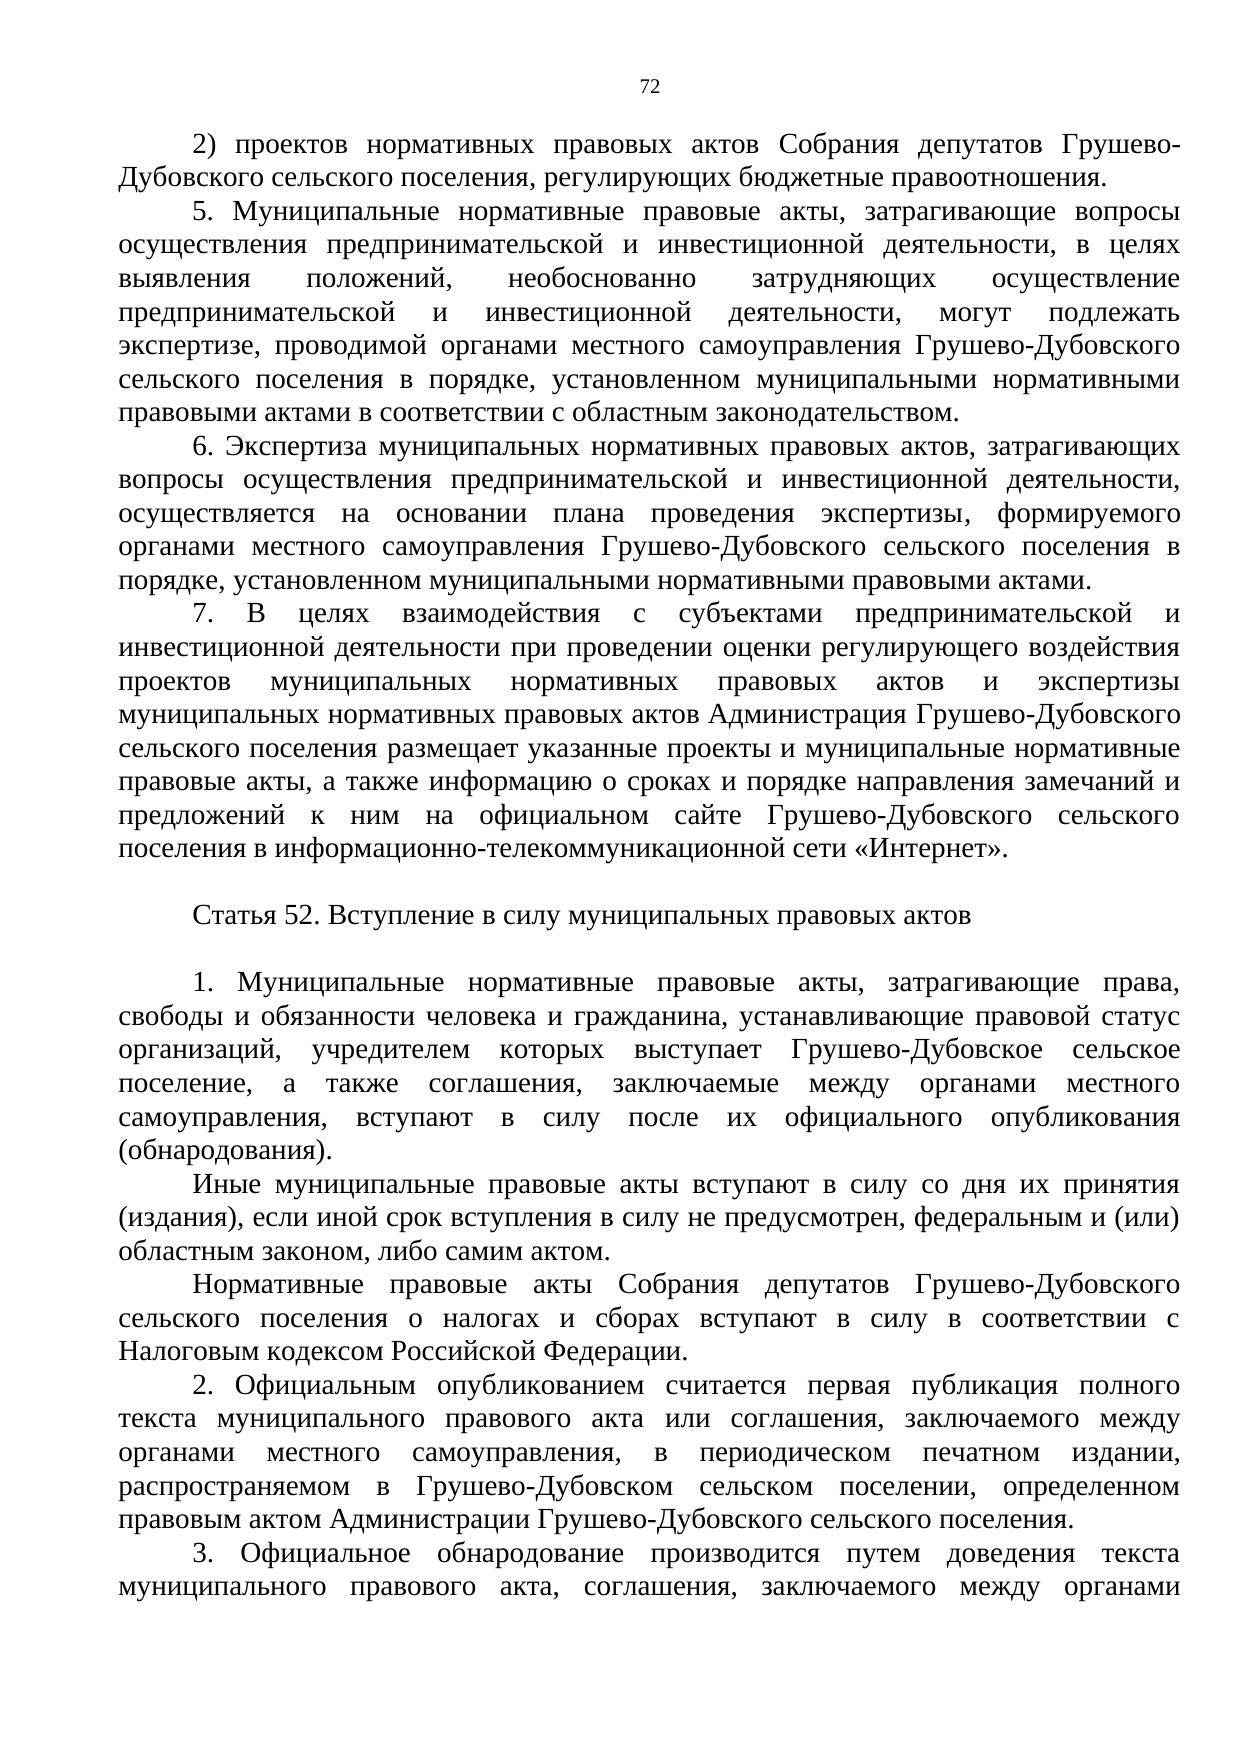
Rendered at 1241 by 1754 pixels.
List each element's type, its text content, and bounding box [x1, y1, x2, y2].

text Статья 52. Вступление в силу муниципальных правовых актов [118, 897, 1181, 931]
text 7. В целях взаимодействия с субъектами предпринимательской и инвестиционной деятельности при проведении оценки регулирующего воздействия проектов муниципальных нормативных правовых актов и экспертизы муниципальных нормативных правовых актов Администрация Грушево-Дубовского сельского поселения размещает указанные проекты и муниципальные нормативные правовые акты, а также информацию о сроках и порядке направления замечаний и предложений к ним на официальном сайте Грушево-Дубовского сельского поселения в информационно-телекоммуникационной сети «Интернет». [118, 596, 1181, 864]
text 2) проектов нормативных правовых актов Собрания депутатов Грушево-Дубовского сельского поселения, регулирующих бюджетные правоотношения. [118, 126, 1181, 193]
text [118, 1535, 1181, 1602]
text 6. Экспертиза муниципальных нормативных правовых актов, затрагивающих вопросы осуществления предпринимательской и инвестиционной деятельности, осуществляется на основании плана проведения экспертизы, формируемого органами местного самоуправления Грушево-Дубовского сельского поселения в порядке, установленном муниципальными нормативными правовыми актами. [118, 428, 1181, 596]
text Нормативные правовые акты Собрания депутатов Грушево-Дубовского сельского поселения о налогах и сборах вступают в силу в соответствии с Налоговым кодексом Российской Федерации. [118, 1266, 1181, 1367]
text 2. Официальным опубликованием считается первая публикация полного текста муниципального правового акта или соглашения, заключаемого между органами местного самоуправления, в периодическом печатном издании, распространяемом в Грушево-Дубовском сельском поселении, определенном правовым актом Администрации Грушево-Дубовского сельского поселения. [118, 1367, 1181, 1535]
text 1. Муниципальные нормативные правовые акты, затрагивающие права, свободы и обязанности человека и гражданина, устанавливающие правовой статус организаций, учредителем которых выступает Грушево-Дубовское сельское поселение, а также соглашения, заключаемые между органами местного самоуправления, вступают в силу после их официального опубликования (обнародования). [118, 964, 1181, 1166]
text 5. Муниципальные нормативные правовые акты, затрагивающие вопросы осуществления предпринимательской и инвестиционной деятельности, в целях выявления положений, необоснованно затрудняющих осуществление предпринимательской и инвестиционной деятельности, могут подлежать экспертизе, проводимой органами местного самоуправления Грушево-Дубовского сельского поселения в порядке, установленном муниципальными нормативными правовыми актами в соответствии с областным законодательством. [118, 193, 1181, 428]
text Иные муниципальные правовые акты вступают в силу со дня их принятия (издания), если иной срок вступления в силу не предусмотрен, федеральным и (или) областным законом, либо самим актом. [118, 1166, 1181, 1266]
